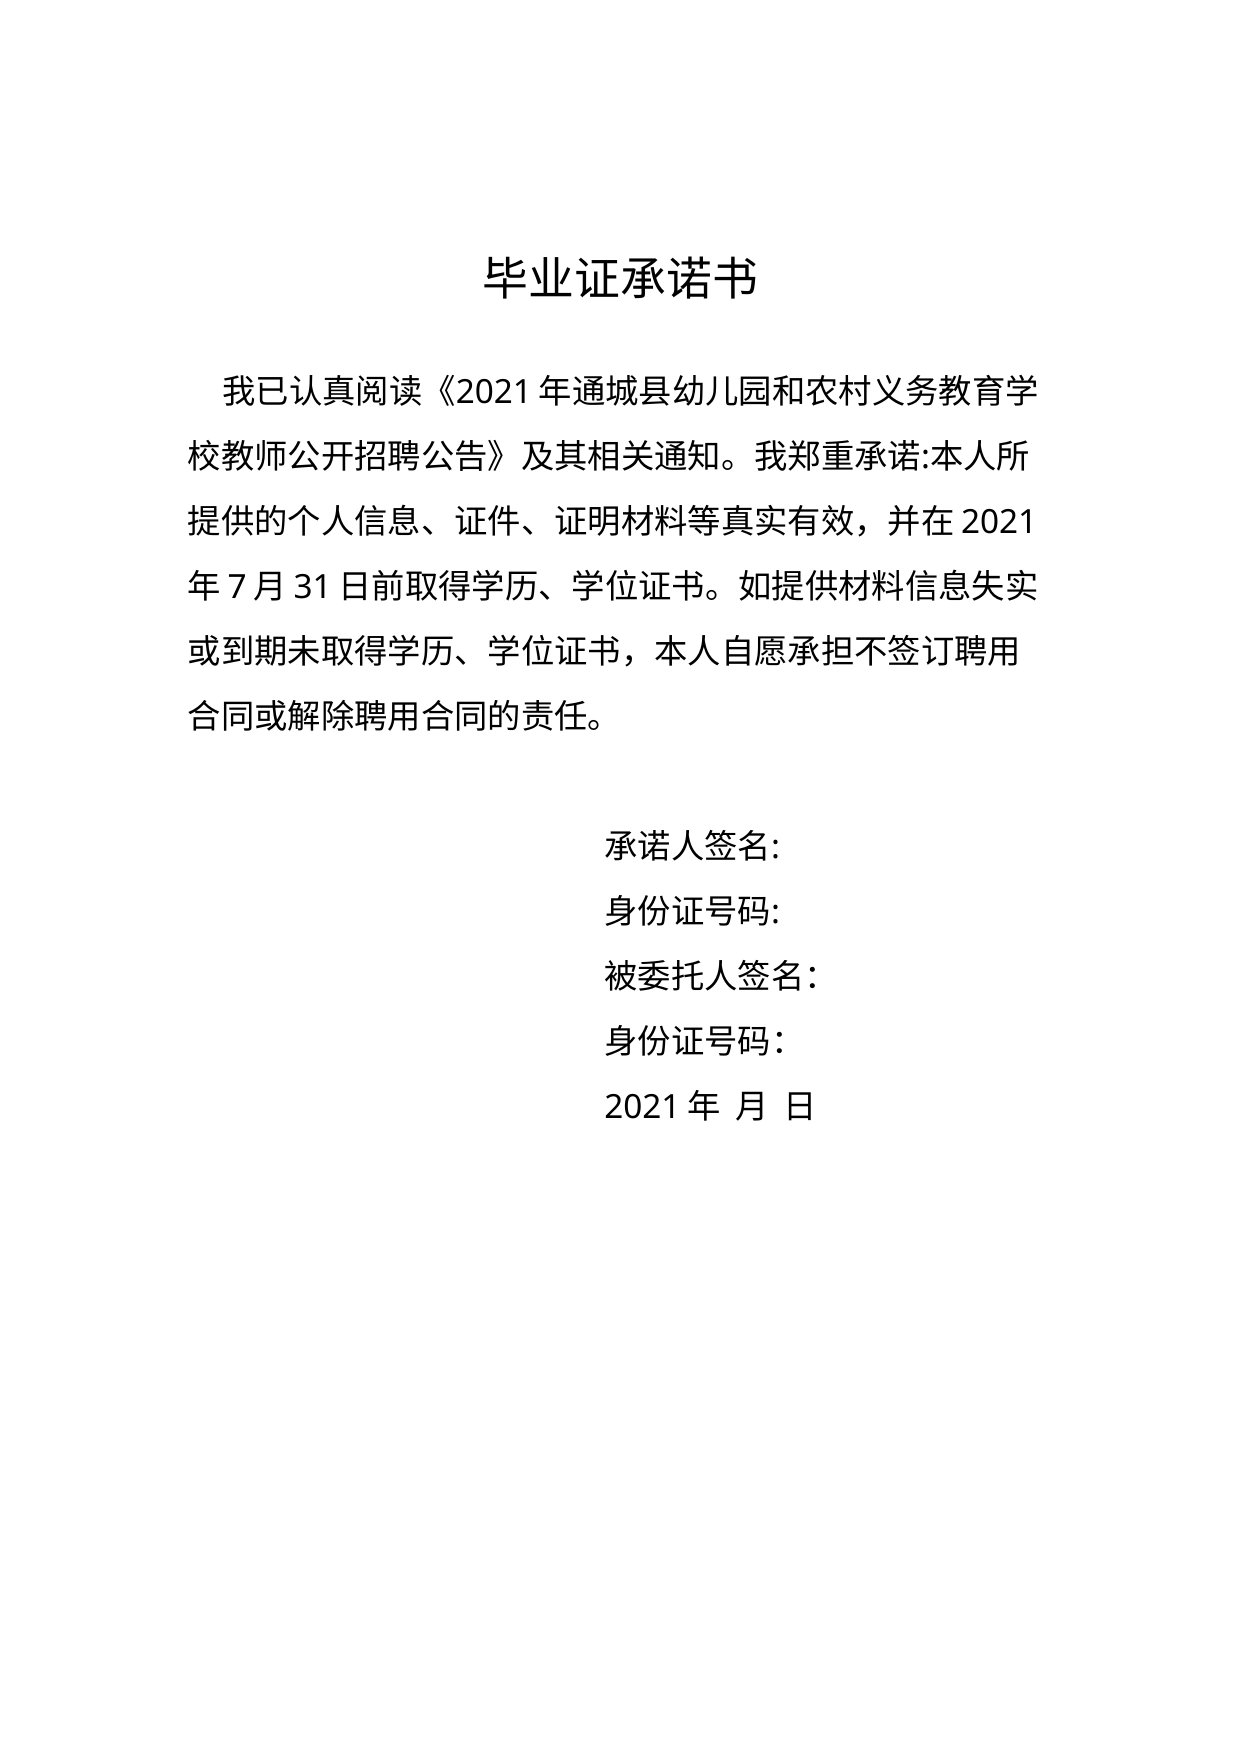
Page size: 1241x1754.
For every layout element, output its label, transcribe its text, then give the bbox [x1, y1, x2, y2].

text 毕业证承诺书 [187, 227, 1053, 324]
text 被委托人签名： [187, 942, 1053, 1007]
text 身份证号码: [187, 877, 1053, 942]
text 身份证号码： [187, 1007, 1053, 1072]
text 2021年 月 日 [187, 1072, 1053, 1137]
text 我已认真阅读《2021年通城县幼儿园和农村义务教育学校教师公开招聘公告》及其相关通知。我郑重承诺:本人所提供的个人信息、证件、证明材料等真实有效，并在2021年7月31日前取得学历、学位证书。如提供材料信息失实或到期未取得学历、学位证书，本人自愿承担不签订聘用合同或解除聘用合同的责任。 [187, 357, 1053, 747]
text 承诺人签名: [187, 812, 1053, 877]
